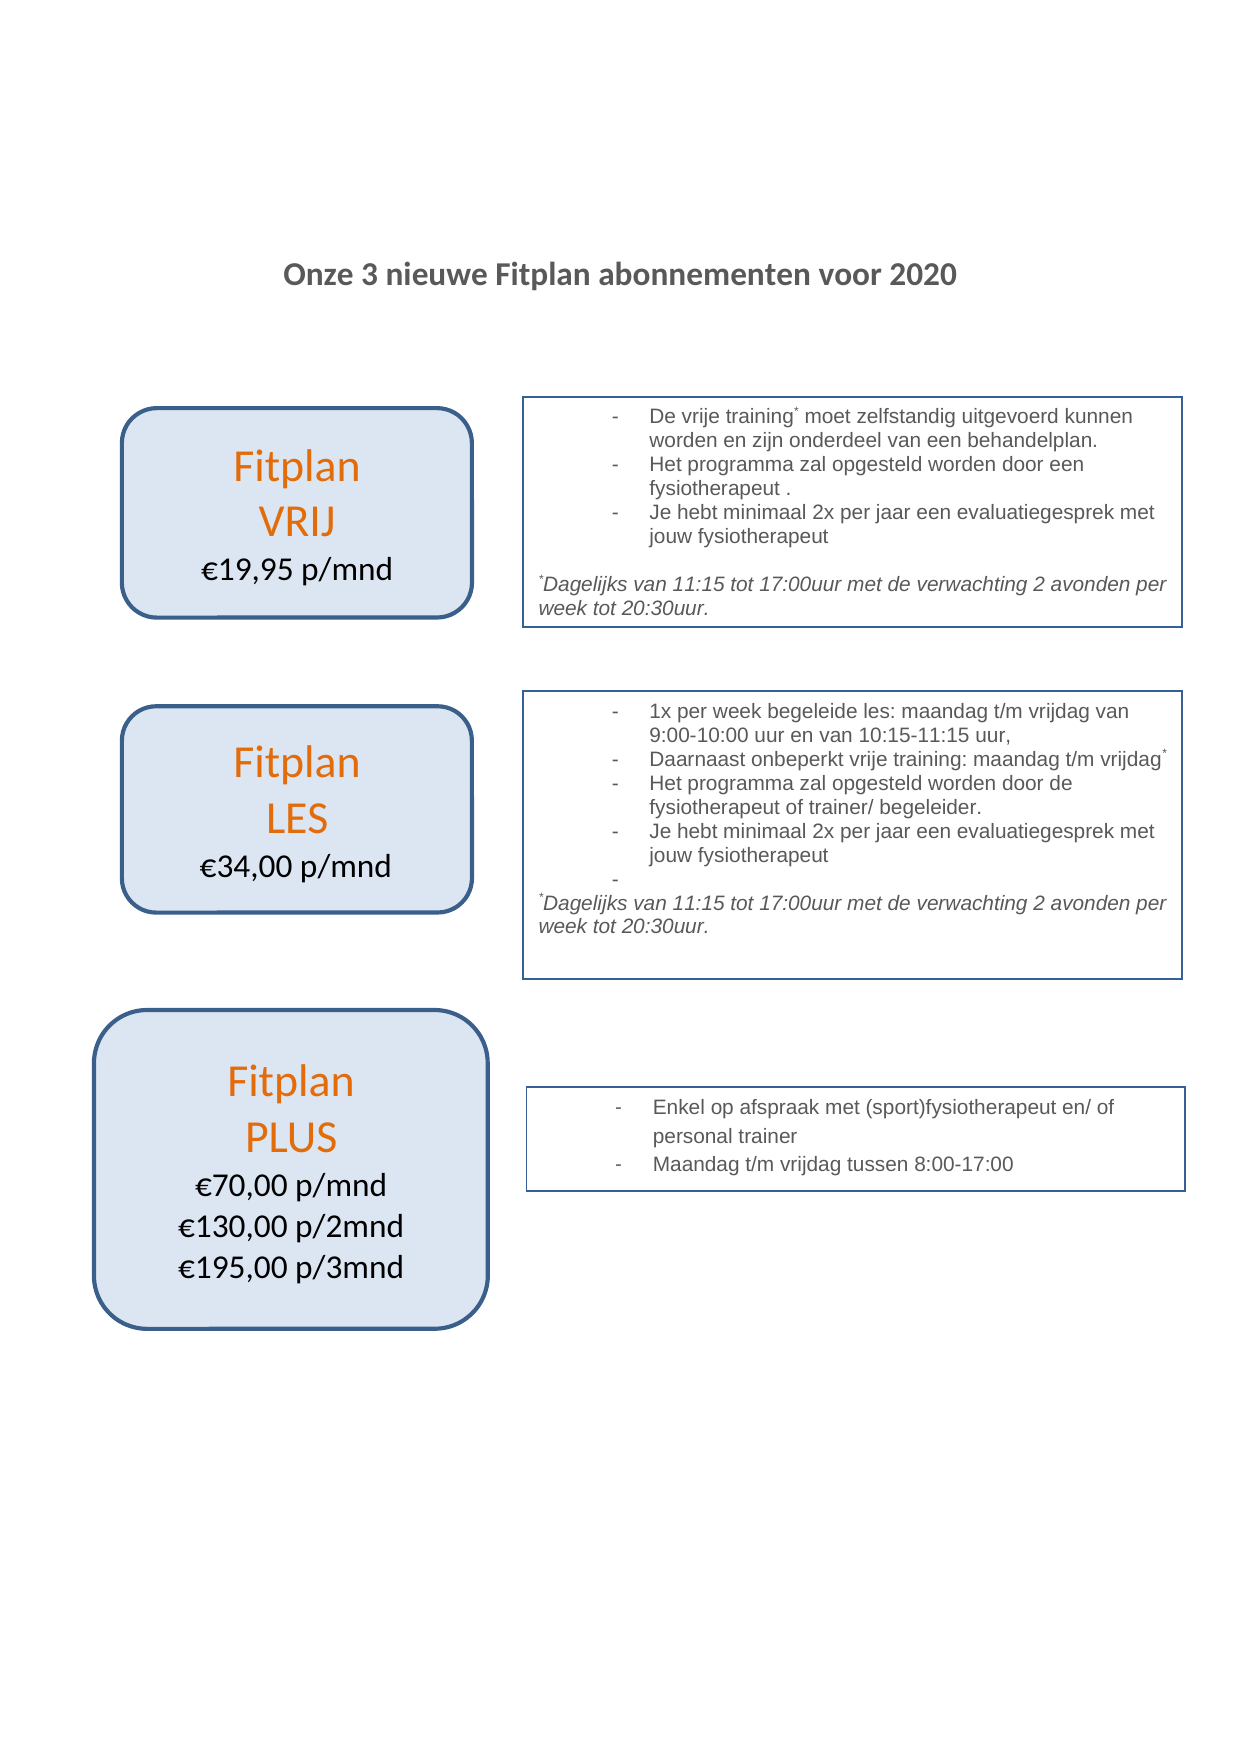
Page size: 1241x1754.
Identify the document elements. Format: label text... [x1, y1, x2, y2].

text Onze 3 nieuwe Fitplan abonnementen voor 2020 [148, 253, 1093, 293]
